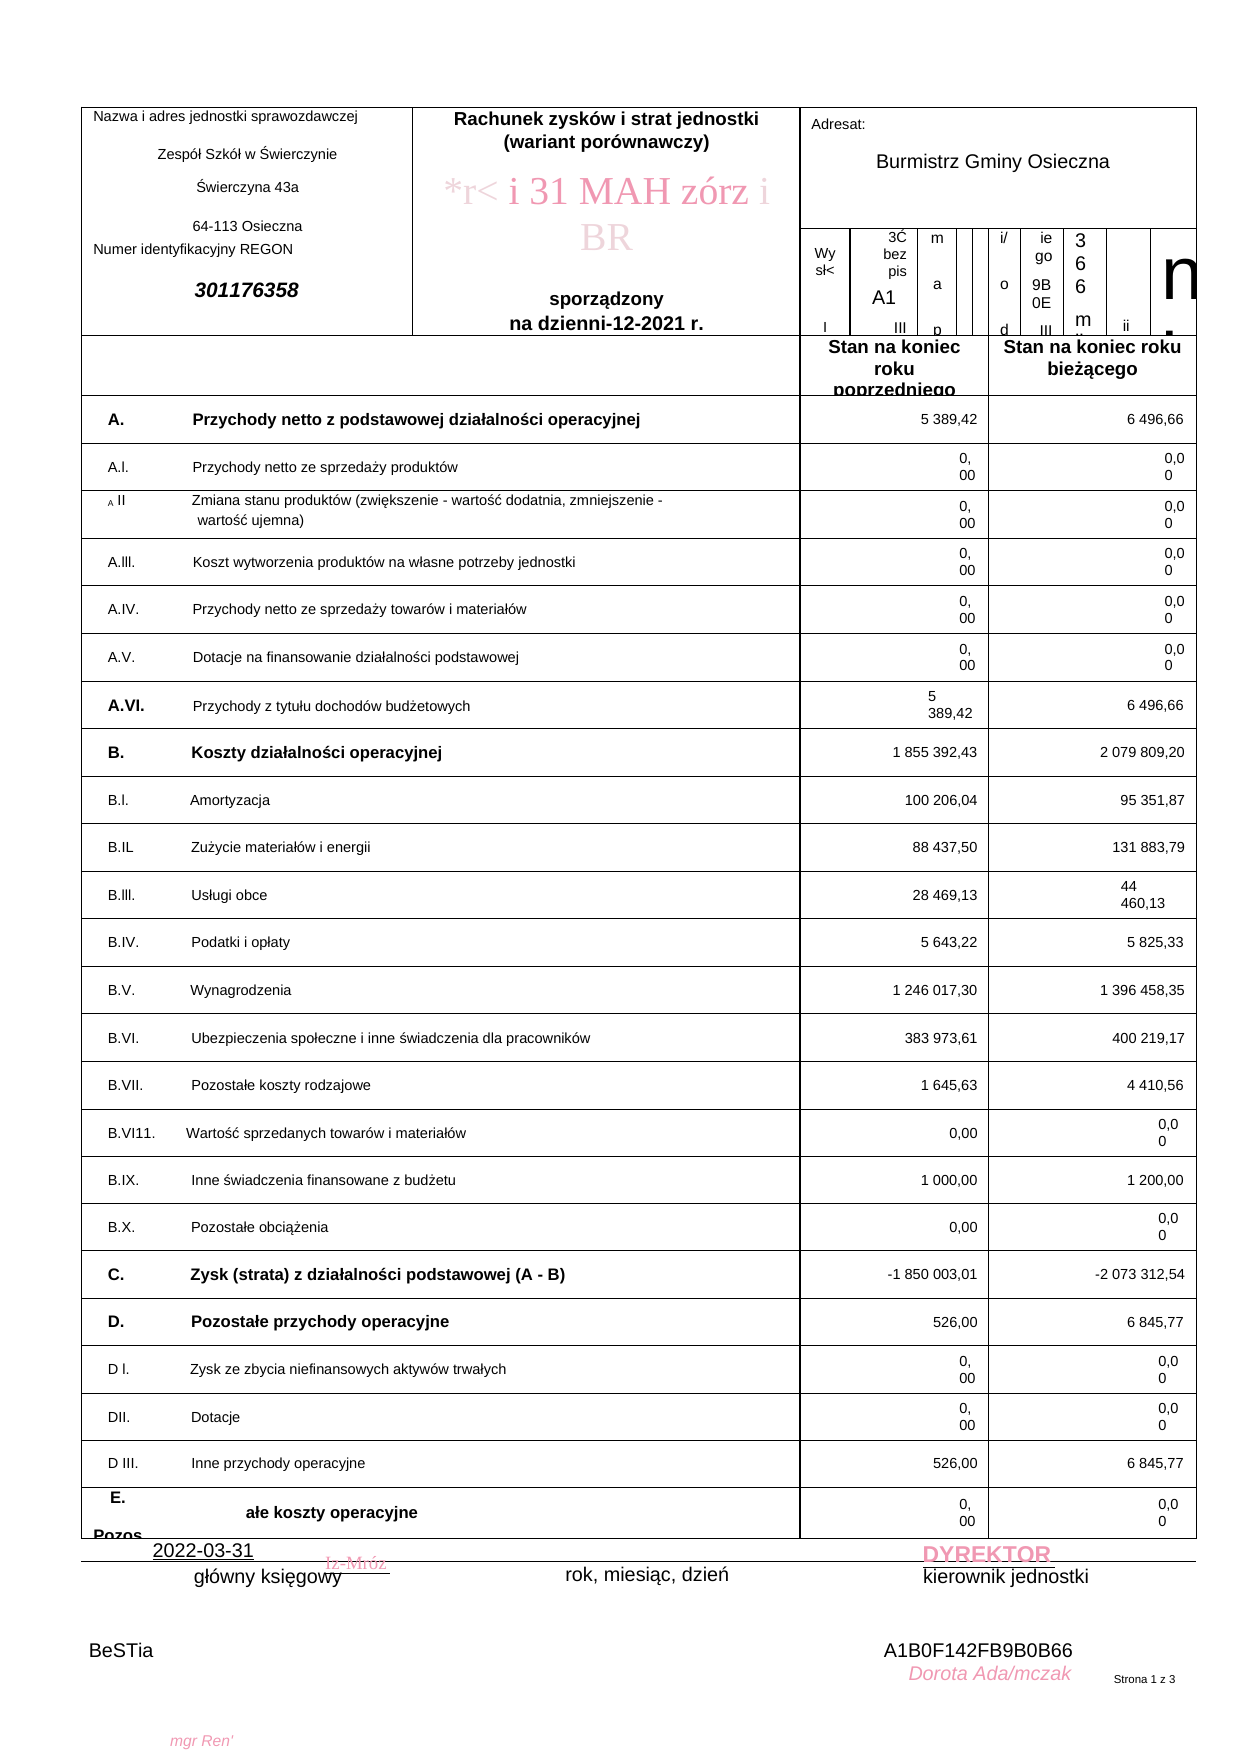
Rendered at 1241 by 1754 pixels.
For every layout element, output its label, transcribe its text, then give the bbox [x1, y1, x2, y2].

table_cell DII. Dotacje [82, 1394, 799, 1439]
table_cell A.lll. Koszt wytworzenia produktów na własne potrzeby jednostki [82, 539, 799, 585]
table_cell A.l. Przychody netto ze sprzedaży produktów [82, 444, 799, 490]
table_cell B.VI11. Wartość sprzedanych towarów i materiałów [82, 1110, 799, 1156]
table_cell iego 9B0E III [1021, 229, 1063, 335]
table_cell 3Ć bez pis A1 III [851, 229, 917, 335]
table_cell B.X. Pozostałe obciążenia [82, 1204, 799, 1250]
table_cell B.lll. Usługi obce [82, 872, 799, 918]
table_cell 1 200,00 [989, 1157, 1196, 1203]
table_cell A II Zmiana stanu produktów (zwiększenie - wartość dodatnia, zmniejszenie - wartość ujemna) [82, 491, 799, 538]
table_cell 0,00 [801, 1204, 988, 1250]
table_cell -1 850 003,01 [801, 1251, 988, 1298]
table_header Rachunek zysków i strat jednostki (wariant porównawczy) *r< i 31 MAH zórz i BR sporządzony na dzienni-12-2021 r. [413, 108, 799, 335]
table_cell B.V. Wynagrodzenia [82, 967, 799, 1013]
table_cell 6 496,66 [989, 396, 1196, 443]
table_cell 400 219,17 [989, 1014, 1196, 1061]
table_cell 0,00 [989, 539, 1196, 585]
table_cell 100 206,04 [801, 777, 988, 823]
table_cell 0,00 [989, 1110, 1196, 1156]
table_cell 5 389,42 [801, 396, 988, 443]
table_cell 0,00 [989, 491, 1196, 538]
table_cell ev 42 [973, 229, 988, 335]
table_cell 131 883,79 [989, 824, 1196, 871]
table_cell 88 437,50 [801, 824, 988, 871]
table_cell 526,00 [801, 1441, 988, 1487]
table_cell 0,00 [989, 1394, 1196, 1439]
table_cell A. Przychody netto z podstawowej działalności operacyjnej [82, 396, 799, 443]
table_cell 0,00 [989, 1204, 1196, 1250]
table_cell 0,00 [989, 1488, 1196, 1538]
text rok, miesiąc, dzień [81, 1562, 1196, 1585]
table_cell 1 246 017,30 [801, 967, 988, 1013]
table_cell 0,00 [989, 586, 1196, 633]
table_cell B.l. Amortyzacja [82, 777, 799, 823]
table_cell ni [1151, 229, 1196, 335]
table_cell B.IL Zużycie materiałów i energii [82, 824, 799, 871]
table_cell 0,00 [801, 1488, 988, 1538]
table_cell 0,00 [801, 1110, 988, 1156]
table_cell 383 973,61 [801, 1014, 988, 1061]
table_cell -2 073 312,54 [989, 1251, 1196, 1298]
table_cell 1 645,63 [801, 1062, 988, 1109]
table_cell D. Pozostałe przychody operacyjne [82, 1299, 799, 1345]
table_cell B.IX. Inne świadczenia finansowane z budżetu [82, 1157, 799, 1203]
table_cell B. Koszty działalności operacyjnej [82, 729, 799, 776]
table_cell 5 825,33 [989, 919, 1196, 966]
table_cell D III. Inne przychody operacyjne [82, 1441, 799, 1487]
table_cell 6 845,77 [989, 1441, 1196, 1487]
table_cell B.VII. Pozostałe koszty rodzajowe [82, 1062, 799, 1109]
table_cell 366 mii [1064, 229, 1106, 335]
table_cell Stan na koniec roku poprzedniego [801, 336, 988, 395]
table_cell 28 469,13 [801, 872, 988, 918]
table_cell 1 855 392,43 [801, 729, 988, 776]
table_cell 1 396 458,35 [989, 967, 1196, 1013]
table_header Adresat: Burmistrz Gminy Osieczna [801, 108, 1196, 228]
table_cell 0,00 [989, 1346, 1196, 1393]
table_cell ma p BOF III! [918, 229, 956, 335]
table_cell D l. Zysk ze zbycia niefinansowych aktywów trwałych [82, 1346, 799, 1393]
table_cell B.VI. Ubezpieczenia społeczne i inne świadczenia dla pracowników [82, 1014, 799, 1061]
table_cell i/odn ’FB III [989, 229, 1020, 335]
table_cell Wysł< I [801, 229, 849, 335]
table_cell 0,00 [801, 444, 988, 490]
text mgr Ren' [170, 1731, 247, 1749]
table_cell 95 351,87 [989, 777, 1196, 823]
table_cell 44 460,13 [989, 872, 1196, 918]
table_cell 4 410,56 [989, 1062, 1196, 1109]
table_cell 0,00 [801, 539, 988, 585]
table_cell 0,00 [801, 1394, 988, 1439]
text 2022-03-31 [81, 1539, 1196, 1561]
table_cell 0,00 [801, 491, 988, 538]
table_cell 6 845,77 [989, 1299, 1196, 1345]
table_cell A.V. Dotacje na finansowanie działalności podstawowej [82, 634, 799, 681]
table_cell 526,00 [801, 1299, 988, 1345]
table_cell E. Pozos [82, 1488, 234, 1538]
table_cell 2 079 809,20 [989, 729, 1196, 776]
table_cell 1 000,00 [801, 1157, 988, 1203]
table_cell 0,00 [989, 634, 1196, 681]
table_cell rz 1 III [957, 229, 972, 335]
table_cell 0,00 [801, 1346, 988, 1393]
table_header Nazwa i adres jednostki sprawozdawczej Zespół Szkół w Świerczynie Świerczyna 43a 64-113 Osieczna Numer identyfikacyjny REGON 301176358 [82, 108, 412, 335]
table_cell B.IV. Podatki i opłaty [82, 919, 799, 966]
table_cell A.VI. Przychody z tytułu dochodów budżetowych [82, 682, 799, 728]
table_cell 0,00 [801, 634, 988, 681]
table_cell C. Zysk (strata) z działalności podstawowej (A - B) [82, 1251, 799, 1298]
table_cell ii [1107, 229, 1150, 335]
table_cell 0,00 [989, 444, 1196, 490]
table_cell 5 643,22 [801, 919, 988, 966]
table_cell 6 496,66 [989, 682, 1196, 728]
table_cell Stan na koniec roku bieżącego [989, 336, 1196, 395]
table_cell ałe koszty operacyjne [234, 1488, 799, 1538]
table_cell A.IV. Przychody netto ze sprzedaży towarów i materiałów [82, 586, 799, 633]
table_cell [82, 336, 799, 395]
table_cell 5 389,42 [801, 682, 988, 728]
table_cell 0,00 [801, 586, 988, 633]
